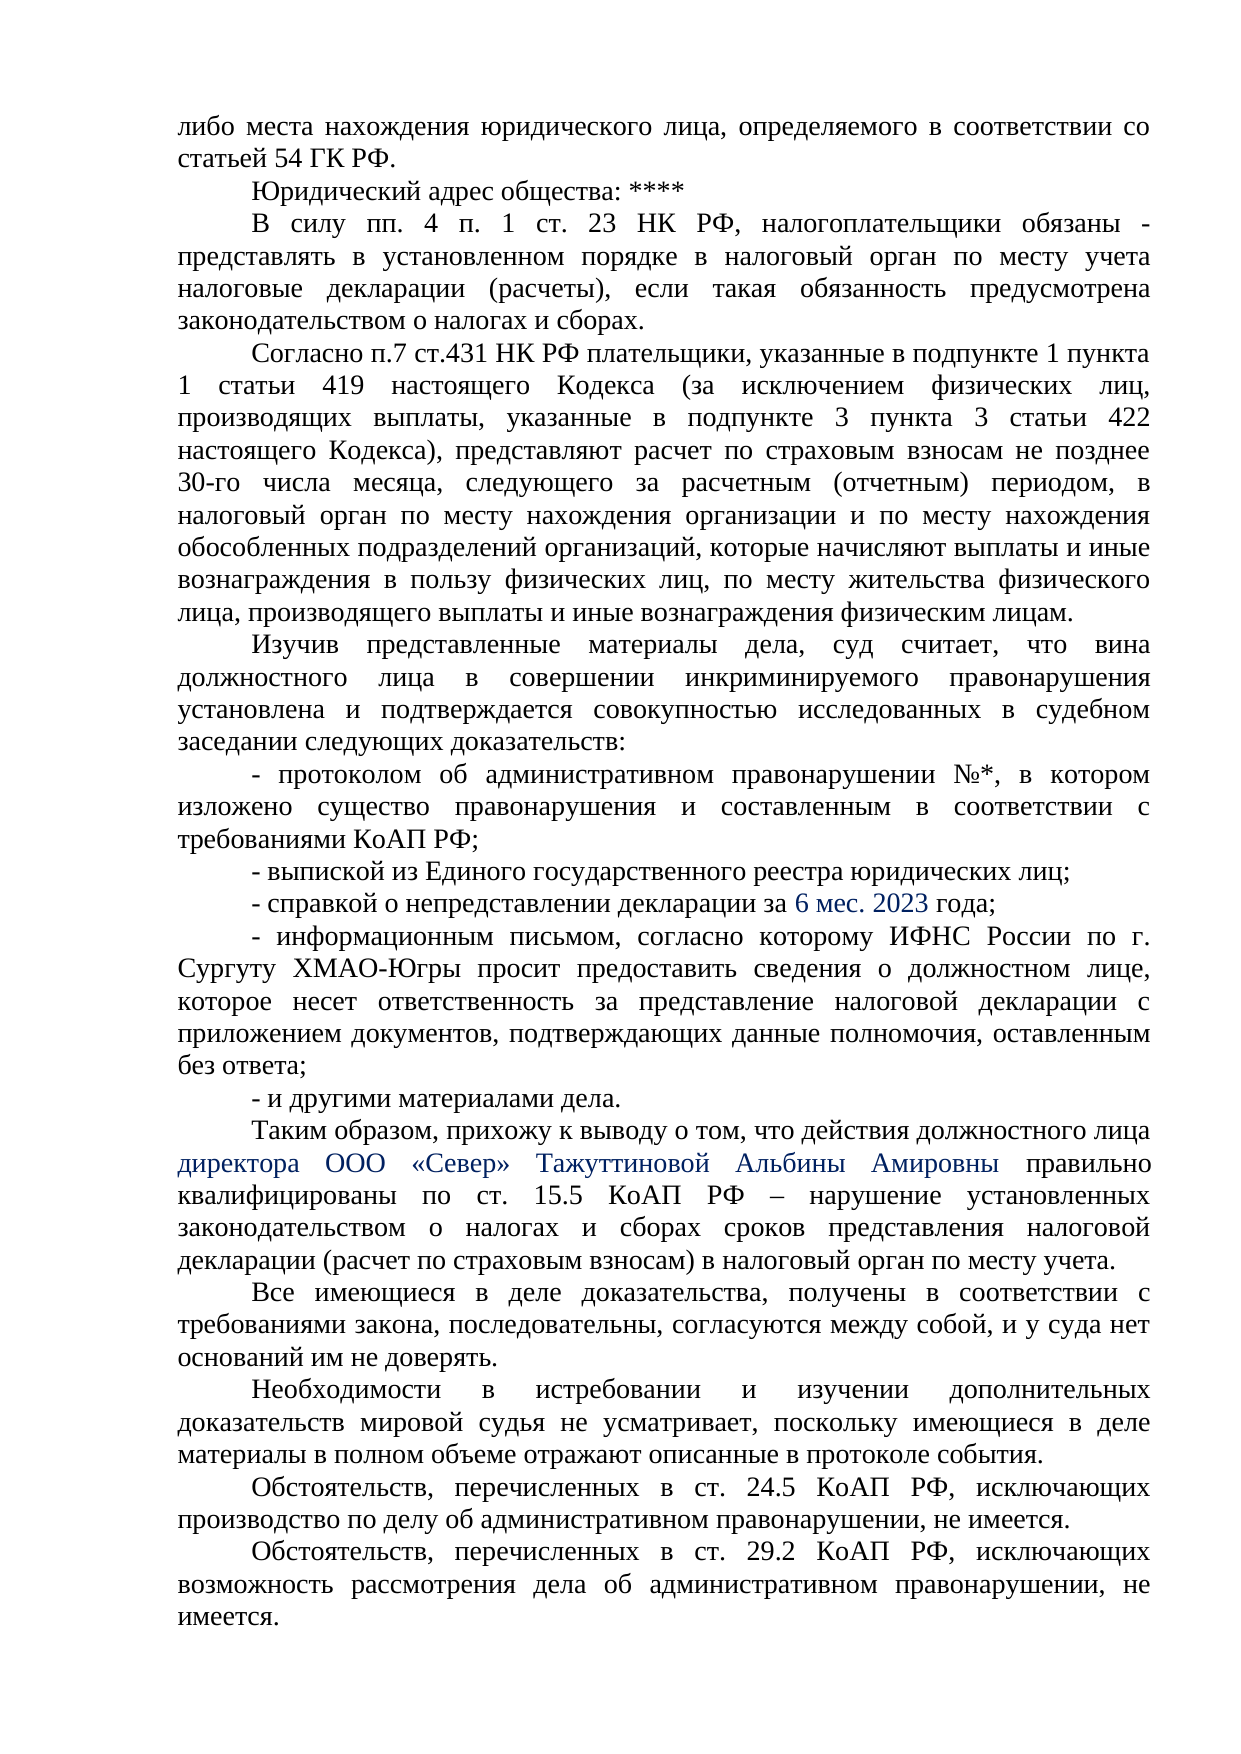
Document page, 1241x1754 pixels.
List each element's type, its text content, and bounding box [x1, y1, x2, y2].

text Согласно п.7 ст.431 НК РФ плательщики, указанные в подпункте 1 пункта 1 статьи 419 настоящего Кодекса (за исключением физических лиц, производящих выплаты, указанные в подпункте 3 пункта 3 статьи 422 настоящего Кодекса), представляют расчет по страховым взносам не позднее 30-го числа месяца, следующего за расчетным (отчетным) периодом, в налоговый орган по месту нахождения организации и по месту нахождения обособленных подразделений организаций, которые начисляют выплаты и иные вознаграждения в пользу физических лиц, по месту жительства физического лица, производящего выплаты и иные вознаграждения физическим лицам. [177, 336, 1152, 627]
text Юридический адрес общества: **** [177, 174, 1152, 206]
text Изучив представленные материалы дела, суд считает, что вина должностного лица в совершении инкриминируемого правонарушения установлена и подтверждается совокупностью исследованных в судебном заседании следующих доказательств: [177, 627, 1152, 757]
text Обстоятельств, перечисленных в ст. 29.2 КоАП РФ, исключающих возможность рассмотрения дела об административном правонарушении, не имеется. [177, 1534, 1152, 1632]
text Необходимости в истребовании и изучении дополнительных доказательств мировой судья не усматривает, поскольку имеющиеся в деле материалы в полном объеме отражают описанные в протоколе события. [177, 1372, 1152, 1469]
text Таким образом, прихожу к выводу о том, что действия должностного лица директора ООО «Север» Тажуттиновой Альбины Амировны правильно квалифицированы по ст. 15.5 КоАП РФ – нарушение установленных законодательством о налогах и сборах сроков представления налоговой декларации (расчет по страховым взносам) в налоговый орган по месту учета. [177, 1113, 1152, 1275]
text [177, 109, 1152, 174]
text В силу пп. 4 п. 1 ст. 23 НК РФ, налогоплательщики обязаны - представлять в установленном порядке в налоговый орган по месту учета налоговые декларации (расчеты), если такая обязанность предусмотрена законодательством о налогах и сборах. [177, 206, 1152, 336]
text Все имеющиеся в деле доказательства, получены в соответствии с требованиями закона, последовательны, согласуются между собой, и у суда нет оснований им не доверять. [177, 1275, 1152, 1372]
text - и другими материалами дела. [177, 1081, 1152, 1113]
text - информационным письмом, согласно которому ИФНС России по г. Сургуту ХМАО-Югры просит предоставить сведения о должностном лице, которое несет ответственность за представление налоговой декларации с приложением документов, подтверждающих данные полномочия, оставленным без ответа; [177, 919, 1152, 1081]
text - протоколом об административном правонарушении №*, в котором изложено существо правонарушения и составленным в соответствии с требованиями КоАП РФ; [177, 757, 1152, 854]
text Обстоятельств, перечисленных в ст. 24.5 КоАП РФ, исключающих производство по делу об административном правонарушении, не имеется. [177, 1469, 1152, 1534]
text - справкой о непредставлении декларации за 6 мес. 2023 года; [177, 886, 1152, 919]
text - выпиской из Единого государственного реестра юридических лиц; [177, 854, 1152, 886]
